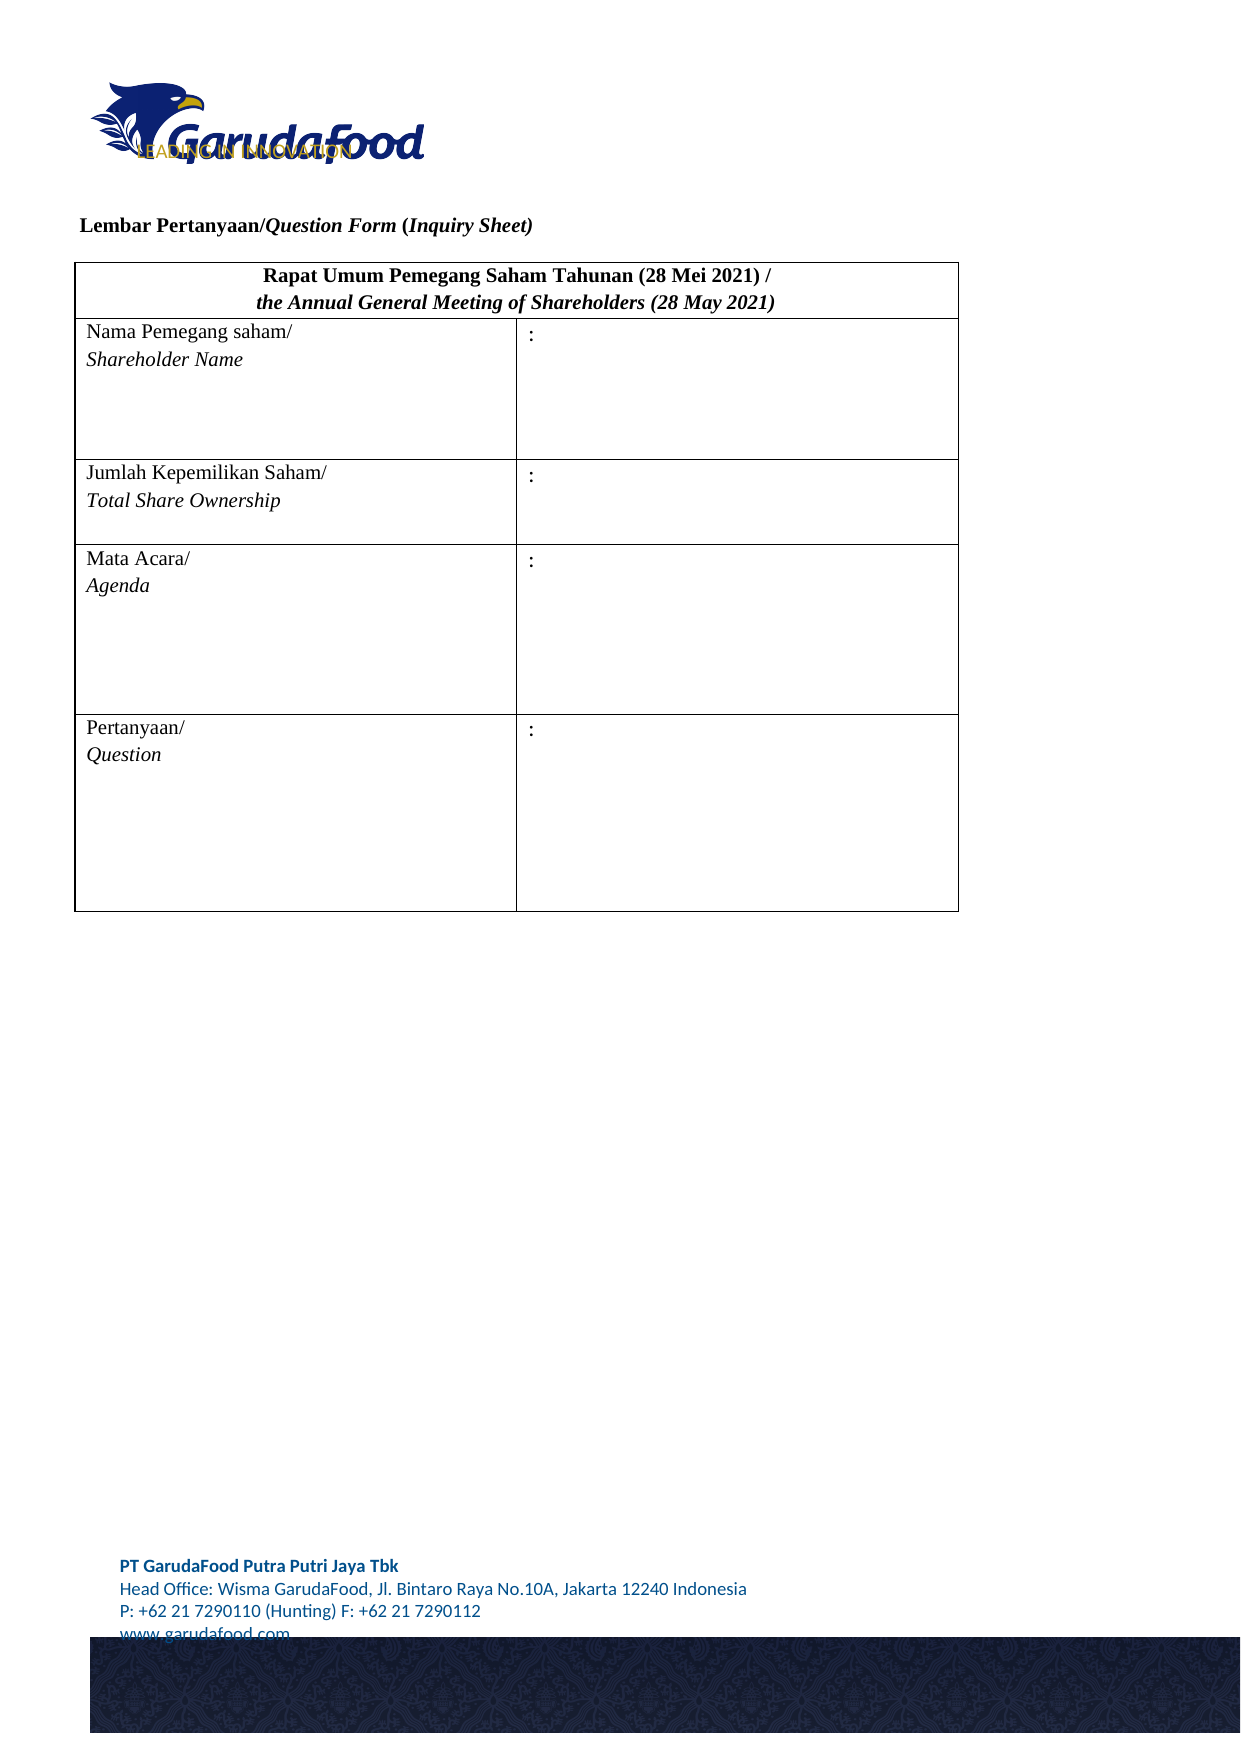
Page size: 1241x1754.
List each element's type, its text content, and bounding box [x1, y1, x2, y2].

text Lembar Pertanyaan/Question Form (Inquiry Sheet) [75, 213, 1048, 237]
picture [90, 82, 424, 164]
table_cell Pertanyaan/ Question [76, 715, 516, 911]
table_cell Jumlah Kepemilikan Saham/ Total Share Ownership [76, 460, 516, 544]
table_cell : [517, 460, 958, 544]
table_header Rapat Umum Pemegang Saham Tahunan (28 Mei 2021) / the Annual General Meeting of Shareholders (28 May 2021) [76, 263, 958, 318]
table_cell Mata Acara/ Agenda [76, 545, 516, 713]
table_cell : [517, 319, 958, 459]
picture [90, 1637, 1241, 1733]
table_cell : [517, 545, 958, 713]
table_cell : [517, 715, 958, 911]
table_cell Nama Pemegang saham/ Shareholder Name [76, 319, 516, 459]
